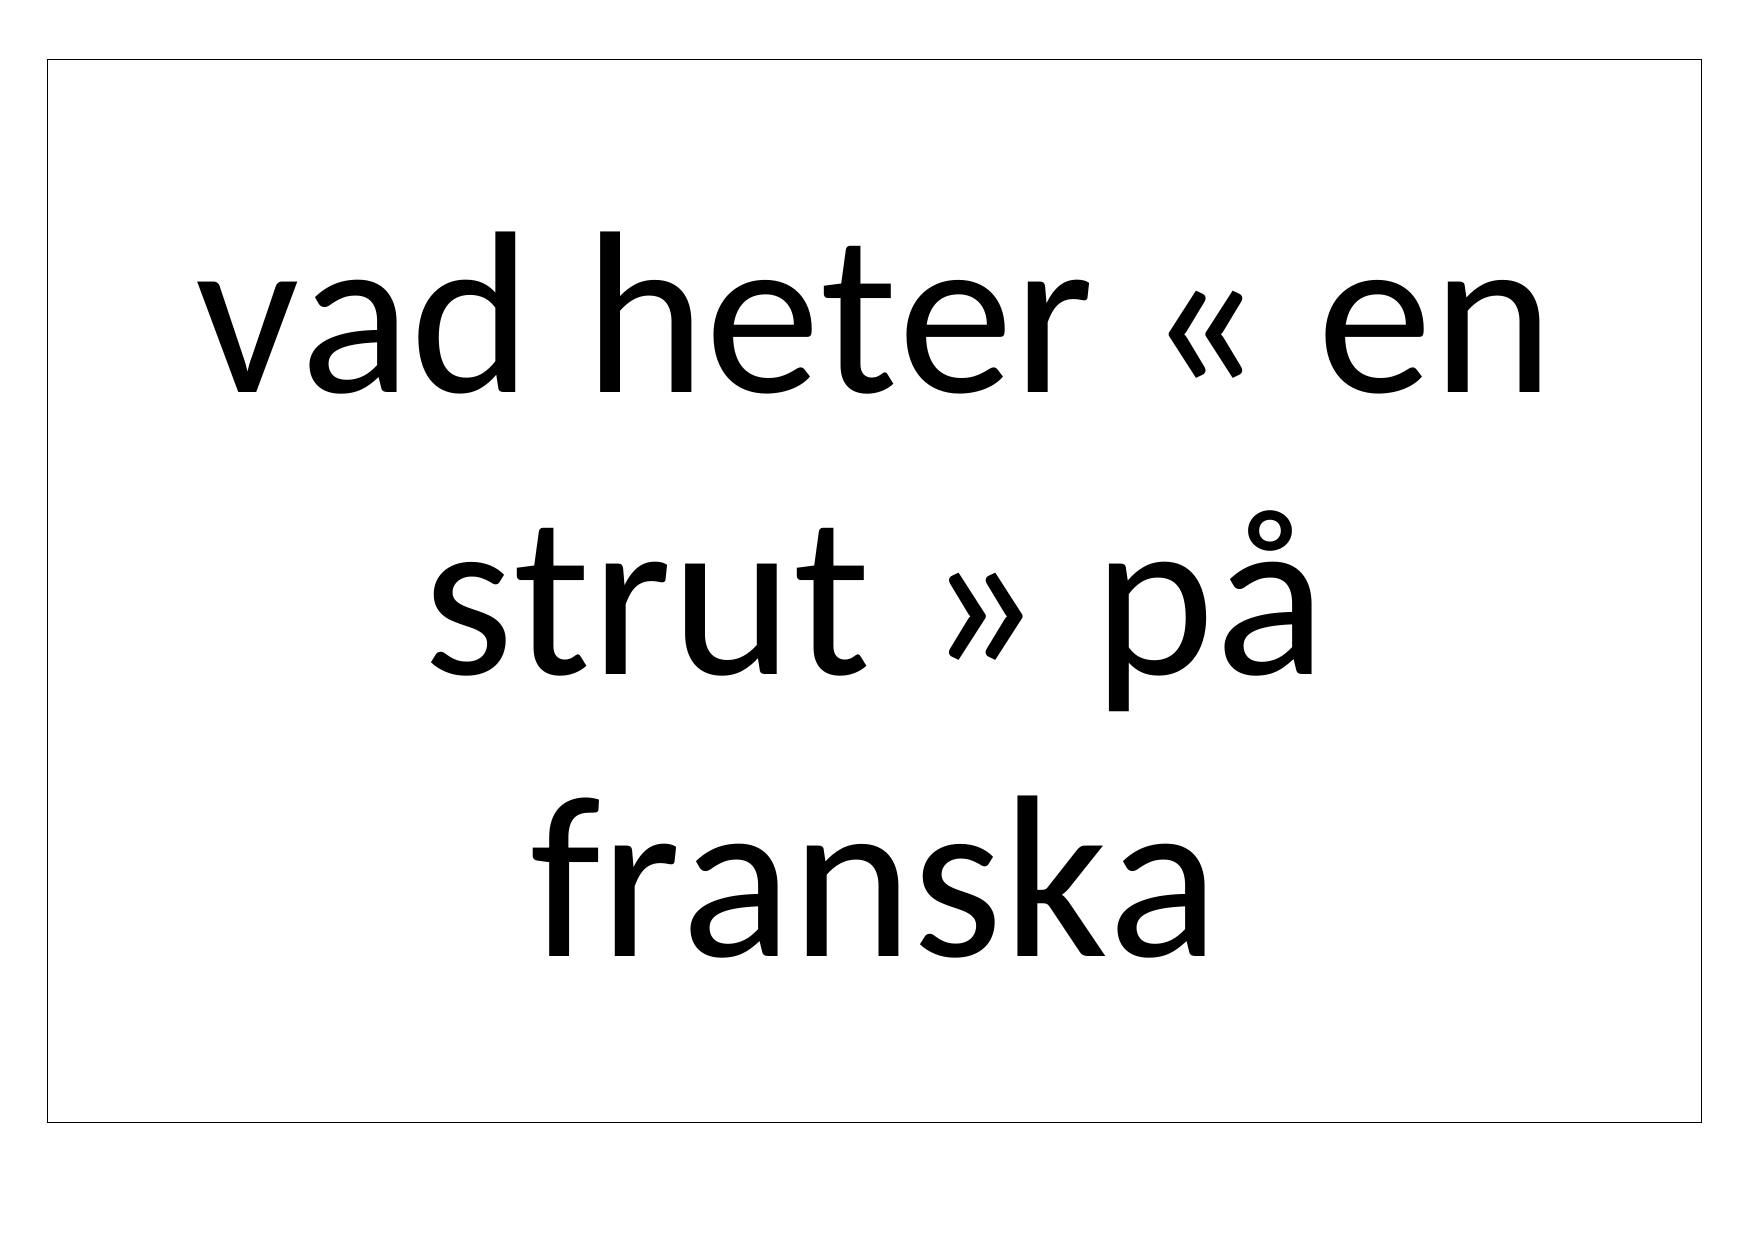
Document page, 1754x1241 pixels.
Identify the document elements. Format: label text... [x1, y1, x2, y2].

table_cell vad heter « en strut » på franska [48, 60, 1701, 1122]
